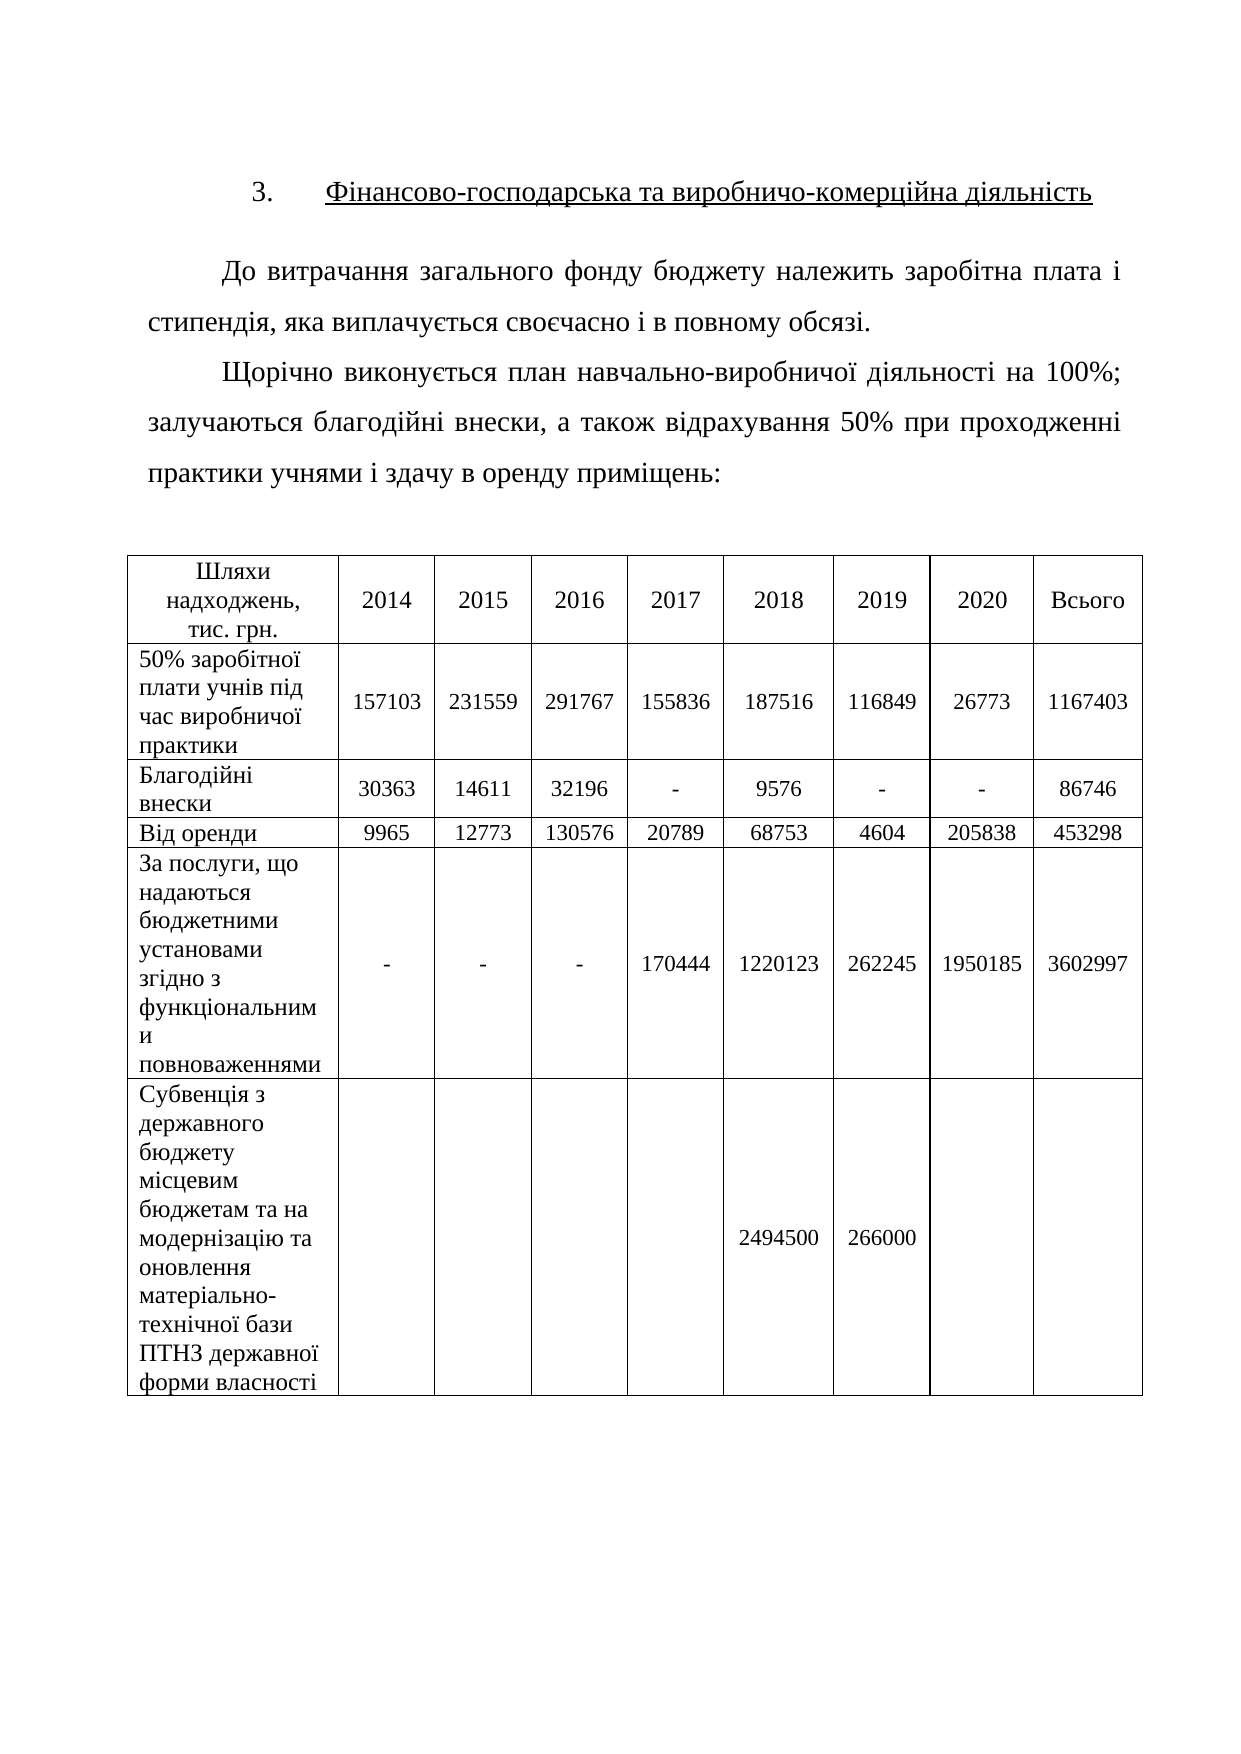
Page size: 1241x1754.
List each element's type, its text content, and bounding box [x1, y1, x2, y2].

table_cell 262245 [834, 848, 929, 1078]
table_cell 187516 [724, 644, 833, 759]
table_cell 3602997 [1034, 848, 1142, 1078]
table_cell Благодійні внески [128, 760, 338, 817]
table_cell 12773 [435, 818, 531, 847]
table_cell 9965 [339, 818, 434, 847]
table_cell - [339, 848, 434, 1078]
table_cell 453298 [1034, 818, 1142, 847]
table_cell Субвенція з державного бюджету місцевим бюджетам та на модернізацію та оновлення матеріально-технічної бази ПТНЗ державної форми власності [128, 1079, 338, 1395]
table_cell - [931, 760, 1033, 817]
table_cell [628, 1079, 723, 1395]
text До витрачання загального фонду бюджету належить заробітна плата і стипендія, яка виплачується своєчасно і в повному обсязі. [148, 253, 1122, 337]
table_cell [339, 1079, 434, 1395]
table_cell 116849 [834, 644, 929, 759]
table_cell Від оренди [128, 818, 338, 847]
table_header 2019 [834, 556, 929, 643]
table_cell 9576 [724, 760, 833, 817]
table_cell 26773 [931, 644, 1033, 759]
table_header 2017 [628, 556, 723, 643]
table_header Всього [1034, 556, 1142, 643]
table_cell 1950185 [931, 848, 1033, 1078]
text Щорічно виконується план навчально-виробничої діяльності на 100%; залучаються благодійні внески, а також відрахування 50% при проходженні практики учнями і здачу в оренду приміщень: [148, 354, 1122, 488]
table_cell - [532, 848, 627, 1078]
table_cell [435, 1079, 531, 1395]
table_cell 86746 [1034, 760, 1142, 817]
table_cell 170444 [628, 848, 723, 1078]
list Фінансово-господарська та виробничо-комерційна діяльність [148, 174, 1122, 208]
table_header 2015 [435, 556, 531, 643]
table_header 2014 [339, 556, 434, 643]
table_cell 1167403 [1034, 644, 1142, 759]
table_cell [1034, 1079, 1142, 1395]
table_header 2018 [724, 556, 833, 643]
table_header Шляхи надходжень, тис. грн. [128, 556, 338, 643]
table_cell [532, 1079, 627, 1395]
table_cell 4604 [834, 818, 929, 847]
table_cell 130576 [532, 818, 627, 847]
table_cell 291767 [532, 644, 627, 759]
table_cell 2494500 [724, 1079, 833, 1395]
table_header 2016 [532, 556, 627, 643]
table_cell - [834, 760, 929, 817]
table_cell 32196 [532, 760, 627, 817]
table_header 2020 [931, 556, 1033, 643]
table_cell 155836 [628, 644, 723, 759]
table_cell 14611 [435, 760, 531, 817]
table_cell 68753 [724, 818, 833, 847]
table_cell За послуги, що надаються бюджетними установами згідно з функціональними повноваженнями [128, 848, 338, 1078]
table_cell - [628, 760, 723, 817]
table_cell [931, 1079, 1033, 1395]
table_cell 266000 [834, 1079, 929, 1395]
table_cell 205838 [931, 818, 1033, 847]
table_cell 30363 [339, 760, 434, 817]
table_cell 1220123 [724, 848, 833, 1078]
table_cell 50% заробітної плати учнів під час виробничої практики [128, 644, 338, 759]
table_cell 20789 [628, 818, 723, 847]
table_cell 231559 [435, 644, 531, 759]
table_cell - [435, 848, 531, 1078]
table_cell 157103 [339, 644, 434, 759]
